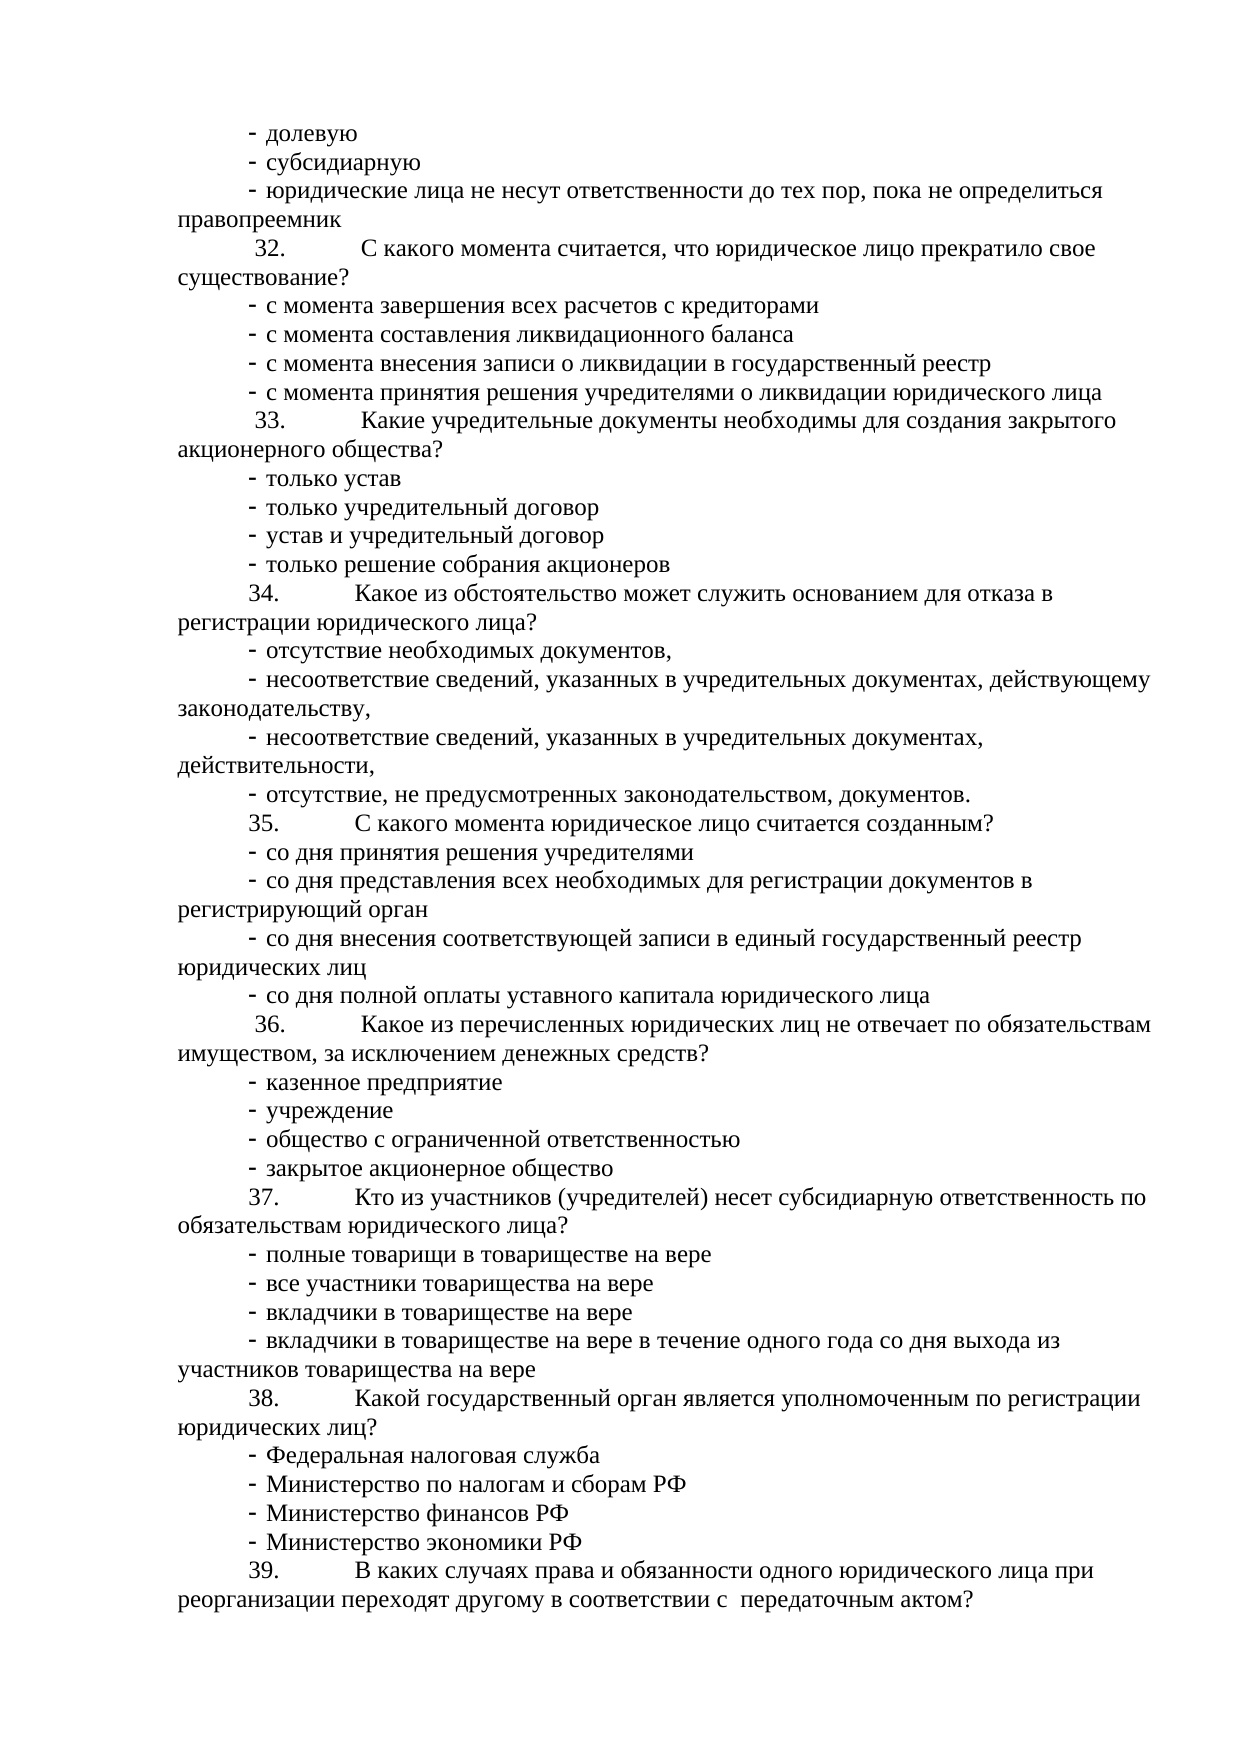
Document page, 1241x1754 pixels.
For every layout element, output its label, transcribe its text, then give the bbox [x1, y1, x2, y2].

list только устав [177, 463, 1152, 492]
list отсутствие необходимых документов, [177, 636, 1152, 664]
text 36. Какое из перечисленных юридических лиц не отвечает по обязательствам имуществом, за исключением денежных средств? [177, 1009, 1152, 1067]
list Федеральная налоговая служба [177, 1441, 1152, 1469]
text 34. Какое из обстоятельство может служить основанием для отказа в регистрации юридического лица? [177, 578, 1152, 636]
list учреждение [177, 1096, 1152, 1124]
list Министерство по налогам и сборам РФ [177, 1469, 1152, 1498]
list с момента принятия решения учредителями о ликвидации юридического лица [177, 377, 1152, 406]
list с момента внесения записи о ликвидации в государственный реестр [177, 348, 1152, 377]
list долевую [177, 118, 1152, 147]
list со дня полной оплаты уставного капитала юридического лица [177, 981, 1152, 1009]
list закрытое акционерное общество [177, 1153, 1152, 1182]
list только учредительный договор [177, 492, 1152, 521]
list юридические лица не несут ответственности до тех пор, пока не определиться правопреемник [177, 176, 1152, 233]
text 38. Какой государственный орган является уполномоченным по регистрации юридических лиц? [177, 1383, 1152, 1441]
list несоответствие сведений, указанных в учредительных документах, действующему законодательству, [177, 664, 1152, 722]
list только решение собрания акционеров [177, 549, 1152, 578]
list субсидиарную [177, 147, 1152, 176]
list с момента составления ликвидационного баланса [177, 319, 1152, 348]
list устав и учредительный договор [177, 521, 1152, 549]
list общество с ограниченной ответственностью [177, 1124, 1152, 1153]
list казенное предприятие [177, 1067, 1152, 1096]
text 32. С какого момента считается, что юридическое лицо прекратило свое существование? [177, 233, 1152, 291]
list вкладчики в товариществе на вере в течение одного года со дня выхода из участников товарищества на вере [177, 1326, 1152, 1383]
text 39. В каких случаях права и обязанности одного юридического лица при реорганизации переходят другому в соответствии с передаточным актом? [177, 1556, 1152, 1613]
list все участники товарищества на вере [177, 1268, 1152, 1297]
text 37. Кто из участников (учредителей) несет субсидиарную ответственность по обязательствам юридического лица? [177, 1182, 1152, 1239]
list вкладчики в товариществе на вере [177, 1297, 1152, 1326]
list Министерство финансов РФ [177, 1498, 1152, 1527]
list Министерство экономики РФ [177, 1527, 1152, 1556]
list полные товарищи в товариществе на вере [177, 1239, 1152, 1268]
text 35. С какого момента юридическое лицо считается созданным? [177, 808, 1152, 837]
list несоответствие сведений, указанных в учредительных документах, действительности, [177, 722, 1152, 779]
list со дня внесения соответствующей записи в единый государственный реестр юридических лиц [177, 923, 1152, 981]
list отсутствие, не предусмотренных законодательством, документов. [177, 779, 1152, 808]
text 33. Какие учредительные документы необходимы для создания закрытого акционерного общества? [177, 406, 1152, 463]
list со дня представления всех необходимых для регистрации документов в регистрирующий орган [177, 866, 1152, 923]
list со дня принятия решения учредителями [177, 837, 1152, 866]
list с момента завершения всех расчетов с кредиторами [177, 291, 1152, 319]
